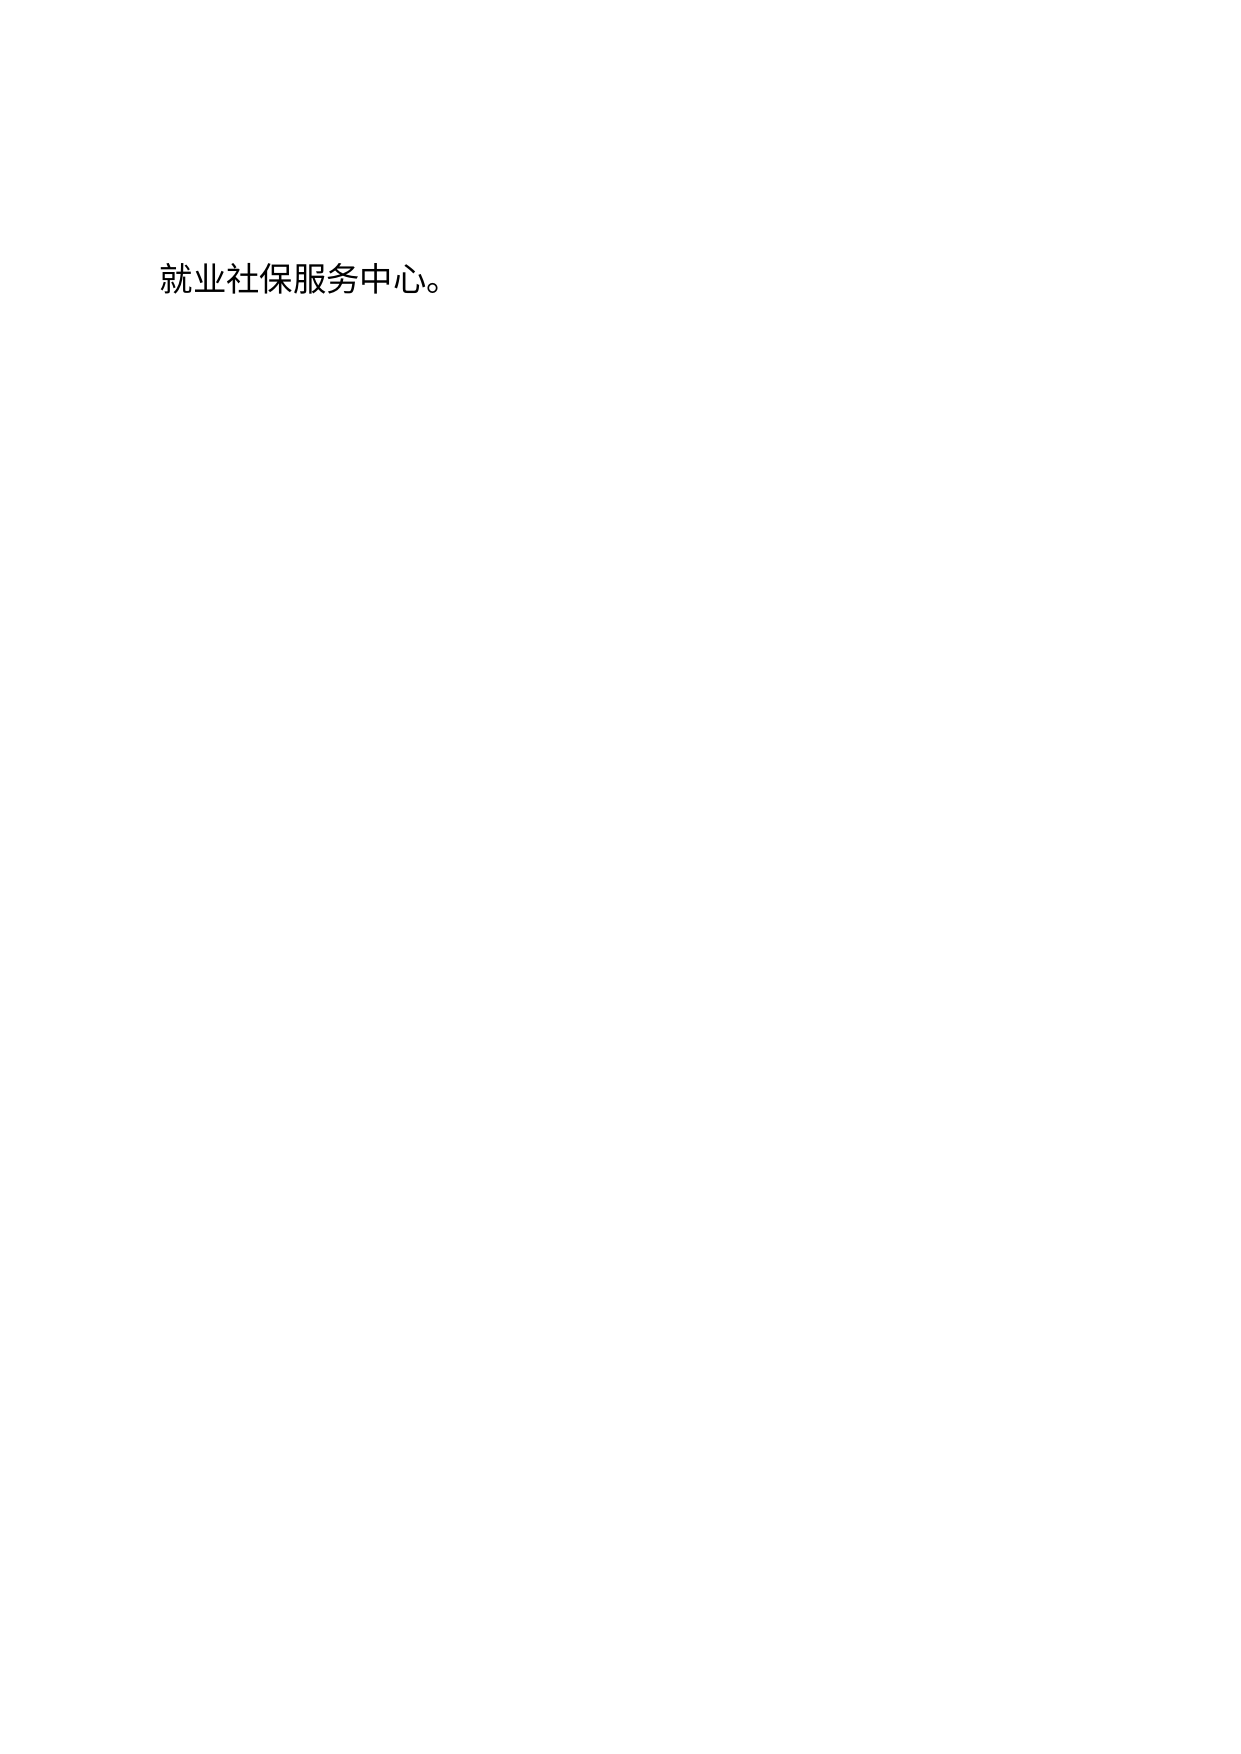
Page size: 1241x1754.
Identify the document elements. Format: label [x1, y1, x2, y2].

text [159, 245, 1081, 310]
